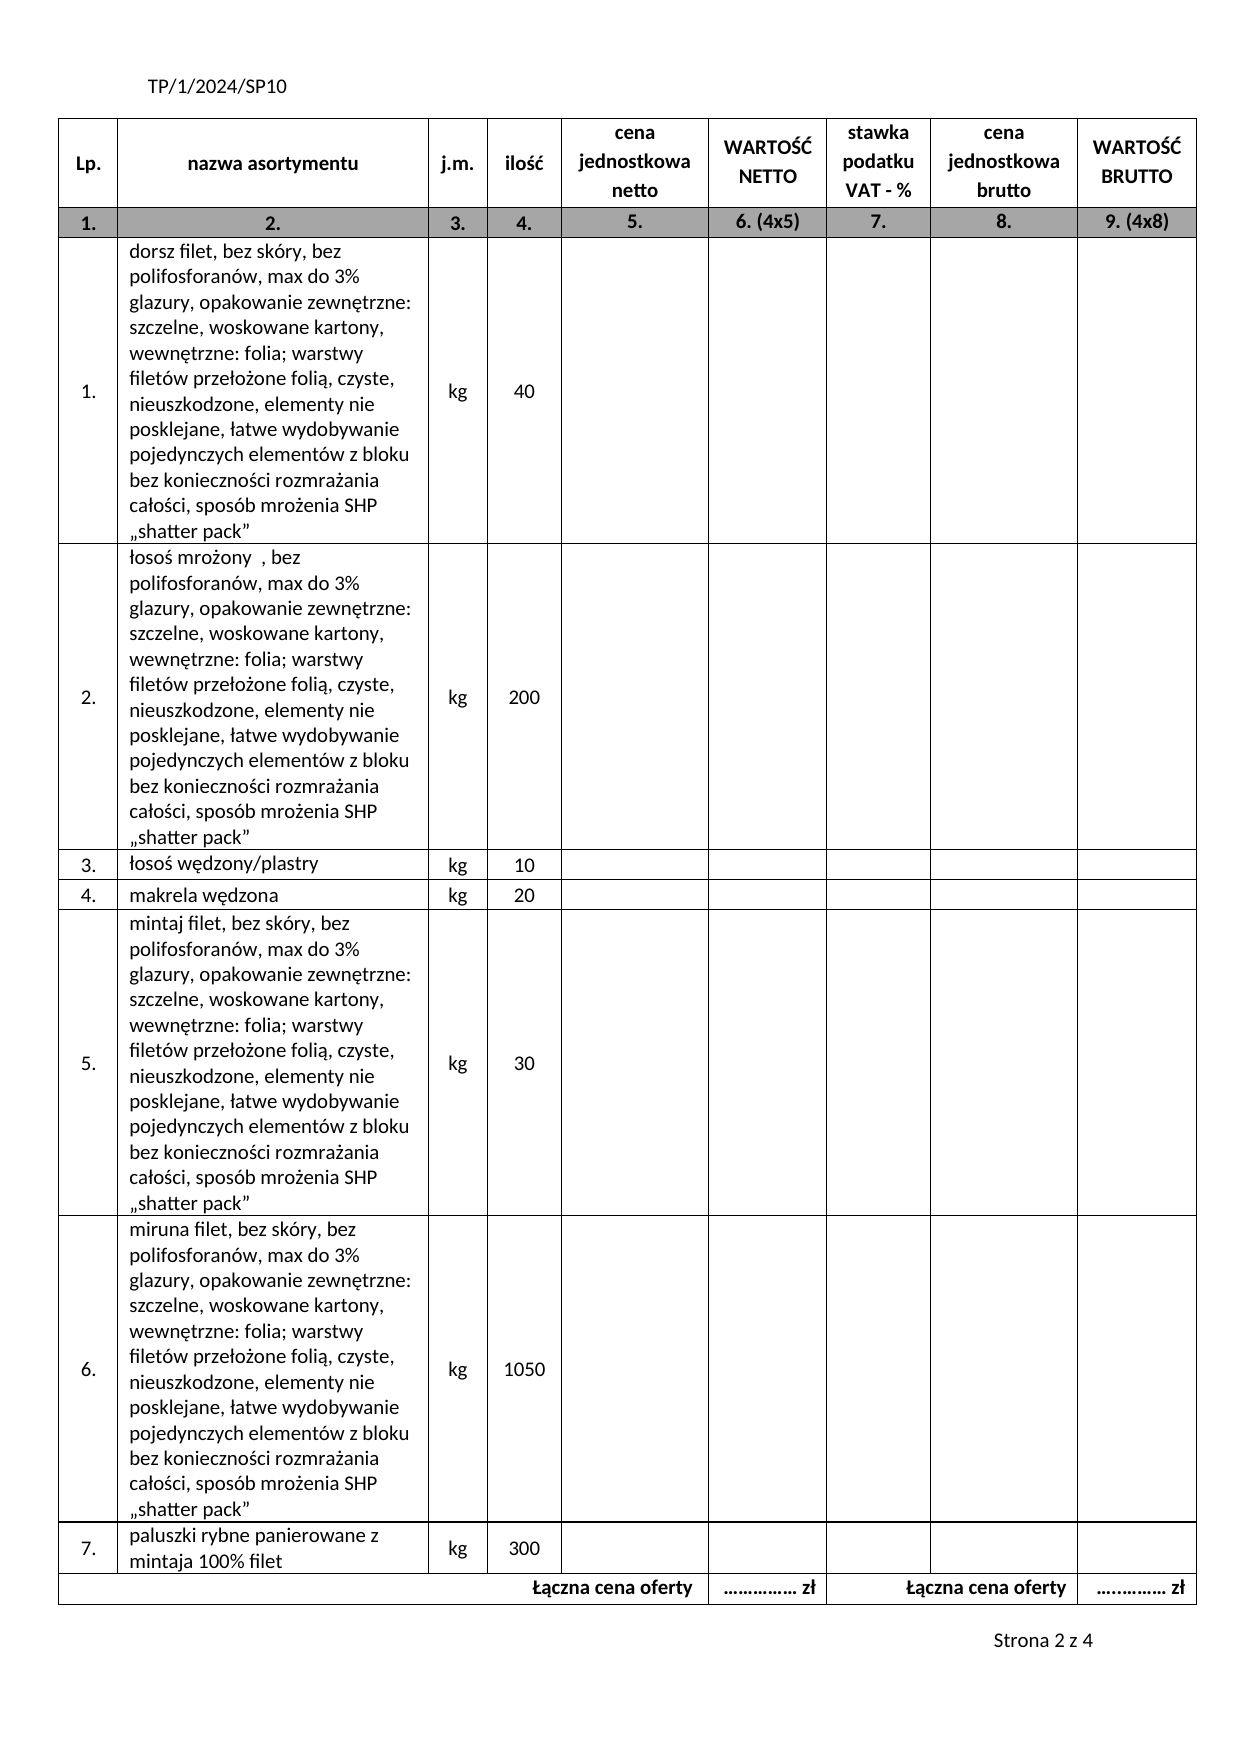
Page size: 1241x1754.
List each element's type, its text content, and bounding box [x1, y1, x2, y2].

table_cell 10 [488, 850, 561, 879]
table_cell 20 [488, 880, 561, 909]
table_cell [1078, 850, 1196, 879]
table_cell [827, 1523, 930, 1573]
table_cell 8. [931, 208, 1077, 237]
table_cell [562, 1216, 708, 1521]
table_cell [562, 544, 708, 849]
table_cell [1078, 910, 1196, 1215]
table_cell [931, 544, 1077, 849]
table_cell …..……… zł [1078, 1574, 1196, 1603]
table_cell [709, 544, 826, 849]
table_cell kg [429, 1216, 487, 1521]
table_cell [931, 880, 1077, 909]
table_cell [931, 910, 1077, 1215]
table_cell [562, 880, 708, 909]
table_cell [562, 1523, 708, 1573]
table_cell …………… zł [709, 1574, 826, 1603]
table_cell 2. [59, 544, 117, 849]
table_header WARTOŚĆ BRUTTO [1078, 119, 1196, 207]
table_cell [827, 544, 930, 849]
table_header WARTOŚĆ NETTO [709, 119, 826, 207]
table_cell 5. [562, 208, 708, 237]
table_cell [1078, 1216, 1196, 1521]
table_cell 7. [59, 1523, 117, 1573]
table_cell 7. [827, 208, 930, 237]
table_cell 4. [488, 208, 561, 237]
table_cell kg [429, 544, 487, 849]
table_cell [709, 238, 826, 543]
table_cell [562, 910, 708, 1215]
table_cell 5. [59, 910, 117, 1215]
table_cell 6. [59, 1216, 117, 1521]
table_cell miruna filet, bez skóry, bez polifosforanów, max do 3% glazury, opakowanie zewnętrzne: szczelne, woskowane kartony, wewnętrzne: folia; warstwy filetów przełożone folią, czyste, nieuszkodzone, elementy nie posklejane, łatwe wydobywanie pojedynczych elementów z bloku bez konieczności rozmrażania całości, sposób mrożenia SHP „shatter pack” [118, 1216, 428, 1521]
table_cell kg [429, 880, 487, 909]
table_cell [709, 910, 826, 1215]
table_cell [931, 1523, 1077, 1573]
table_cell 30 [488, 910, 561, 1215]
table_cell [827, 238, 930, 543]
table_cell [709, 1216, 826, 1521]
table_cell mintaj filet, bez skóry, bez polifosforanów, max do 3% glazury, opakowanie zewnętrzne: szczelne, woskowane kartony, wewnętrzne: folia; warstwy filetów przełożone folią, czyste, nieuszkodzone, elementy nie posklejane, łatwe wydobywanie pojedynczych elementów z bloku bez konieczności rozmrażania całości, sposób mrożenia SHP „shatter pack” [118, 910, 428, 1215]
table_cell 2. [118, 208, 428, 237]
table_cell 40 [488, 238, 561, 543]
table_cell 1050 [488, 1216, 561, 1521]
table_cell 200 [488, 544, 561, 849]
table_cell paluszki rybne panierowane z mintaja 100% filet [118, 1523, 428, 1573]
table_header nazwa asortymentu [118, 119, 428, 207]
table_cell [709, 880, 826, 909]
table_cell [827, 1574, 1077, 1603]
table_cell 1. [59, 238, 117, 543]
table_cell łosoś wędzony/plastry [118, 850, 428, 879]
table_cell [931, 850, 1077, 879]
table_cell [562, 850, 708, 879]
table_cell [931, 238, 1077, 543]
table_cell 3. [59, 850, 117, 879]
table_cell [827, 880, 930, 909]
table_cell [1078, 1523, 1196, 1573]
table_cell łosoś mrożony , bez polifosforanów, max do 3% glazury, opakowanie zewnętrzne: szczelne, woskowane kartony, wewnętrzne: folia; warstwy filetów przełożone folią, czyste, nieuszkodzone, elementy nie posklejane, łatwe wydobywanie pojedynczych elementów z bloku bez konieczności rozmrażania całości, sposób mrożenia SHP „shatter pack” [118, 544, 428, 849]
table_header cena jednostkowa netto [562, 119, 708, 207]
table_cell [931, 1216, 1077, 1521]
table_header ilość [488, 119, 561, 207]
table_cell 4. [59, 880, 117, 909]
table_cell 9. (4x8) [1078, 208, 1196, 237]
table_cell [562, 238, 708, 543]
table_header cena jednostkowa brutto [931, 119, 1077, 207]
table_cell kg [429, 910, 487, 1215]
table_header stawka podatku VAT - % [827, 119, 930, 207]
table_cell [59, 1574, 708, 1603]
table_cell [1078, 880, 1196, 909]
table_cell [709, 850, 826, 879]
table_cell dorsz filet, bez skóry, bez polifosforanów, max do 3% glazury, opakowanie zewnętrzne: szczelne, woskowane kartony, wewnętrzne: folia; warstwy filetów przełożone folią, czyste, nieuszkodzone, elementy nie posklejane, łatwe wydobywanie pojedynczych elementów z bloku bez konieczności rozmrażania całości, sposób mrożenia SHP „shatter pack” [118, 238, 428, 543]
table_cell 300 [488, 1523, 561, 1573]
table_cell [1078, 238, 1196, 543]
table_cell kg [429, 238, 487, 543]
table_cell [827, 910, 930, 1215]
table_cell kg [429, 850, 487, 879]
table_cell 6. (4x5) [709, 208, 826, 237]
table_cell 3. [429, 208, 487, 237]
table_cell 1. [59, 208, 117, 237]
table_cell [709, 1523, 826, 1573]
table_cell [827, 850, 930, 879]
table_header j.m. [429, 119, 487, 207]
table_cell kg [429, 1523, 487, 1573]
table_header Lp. [59, 119, 117, 207]
table_cell [1078, 544, 1196, 849]
table_cell [827, 1216, 930, 1521]
table_cell makrela wędzona [118, 880, 428, 909]
